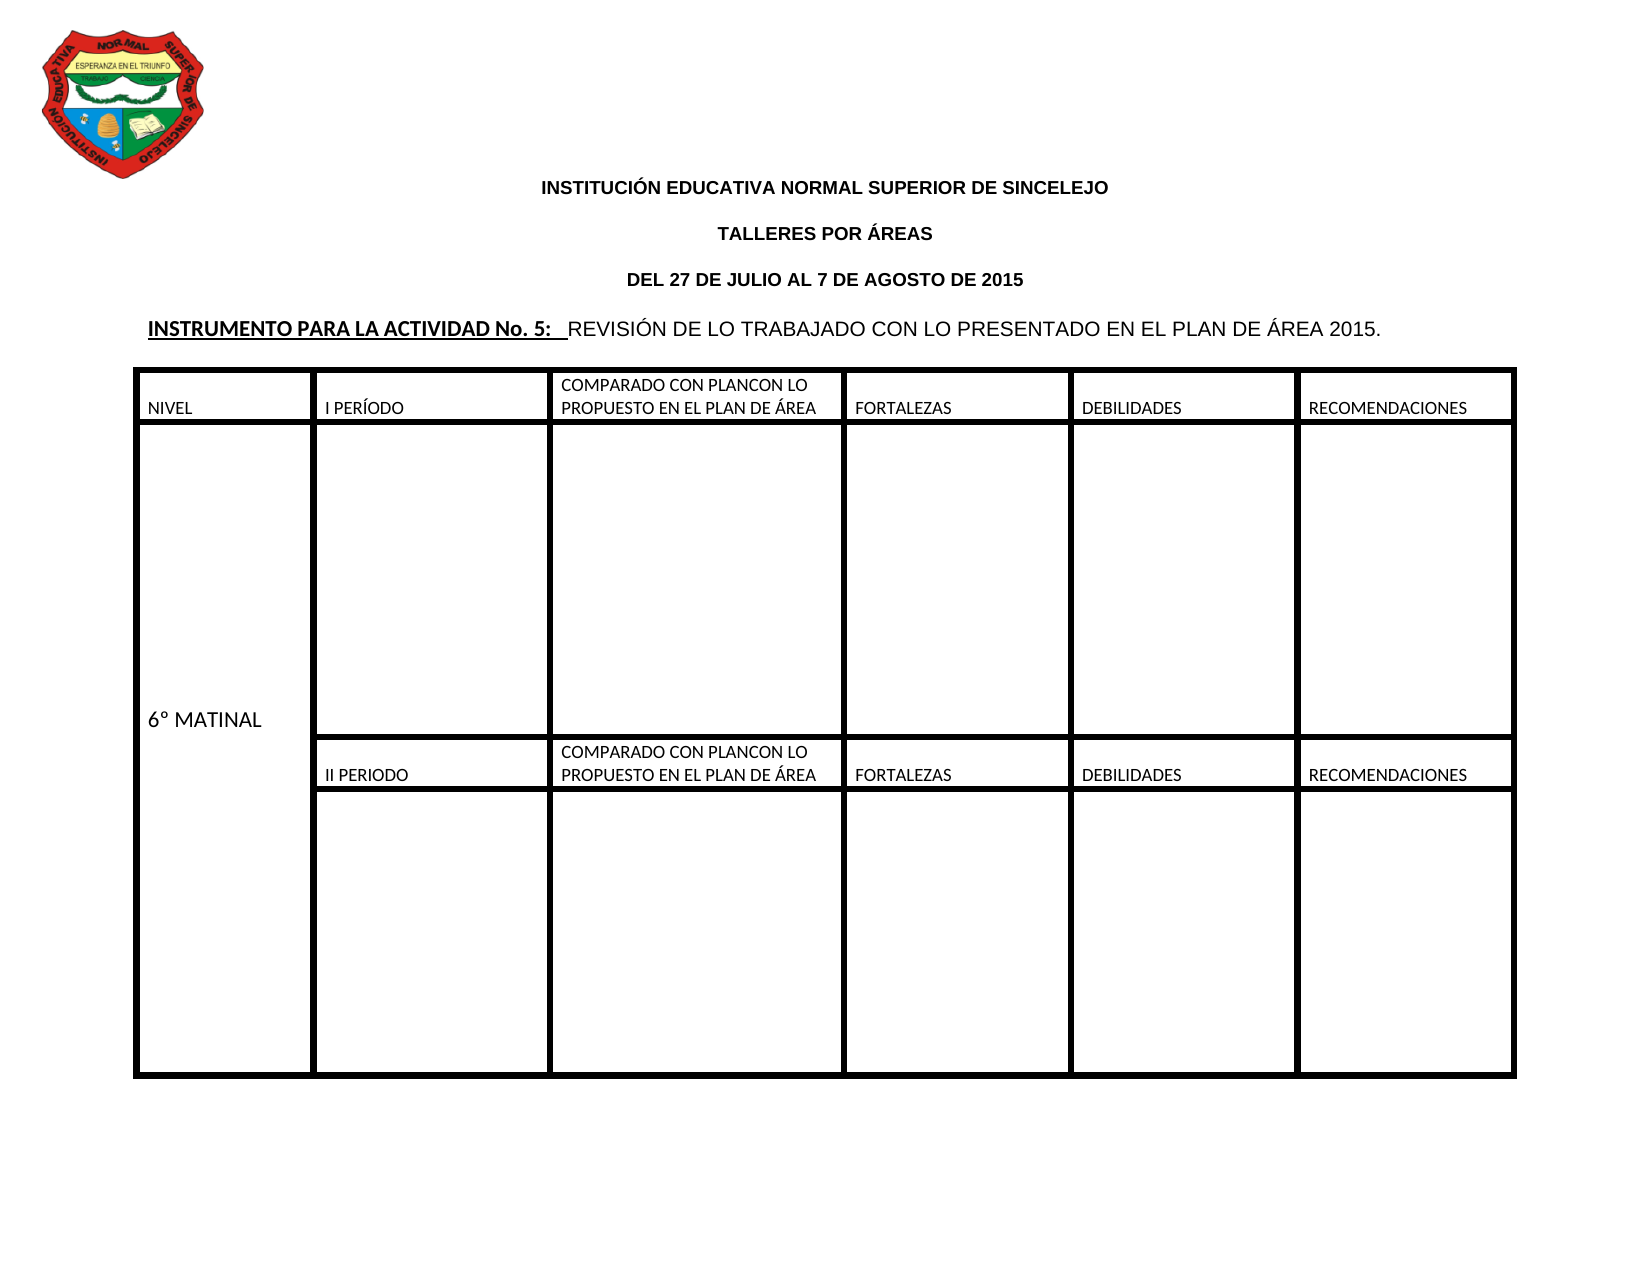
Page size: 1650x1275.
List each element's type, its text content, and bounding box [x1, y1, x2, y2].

table_cell [1301, 425, 1511, 734]
table_header I PERÍODO [317, 373, 547, 419]
table_cell FORTALEZAS [847, 740, 1068, 786]
table_header NIVEL [140, 373, 310, 419]
text TALLERES POR ÁREAS [148, 223, 1502, 244]
table_header COMPARADO CON PLANCON LO PROPUESTO EN EL PLAN DE ÁREA [553, 373, 841, 419]
table_cell [553, 792, 841, 1072]
text INSTRUMENTO PARA LA ACTIVIDAD No. 5: REVISIÓN DE LO TRABAJADO CON LO PRESENTADO EN EL PLAN DE ÁREA 2015. [148, 314, 1502, 342]
table_header RECOMENDACIONES [1301, 373, 1511, 419]
table_cell [317, 425, 547, 734]
table_cell [1301, 792, 1511, 1072]
table_cell [553, 425, 841, 734]
table_cell [847, 792, 1068, 1072]
table_cell RECOMENDACIONES [1301, 740, 1511, 786]
table_cell DEBILIDADES [1074, 740, 1294, 786]
table_cell [317, 792, 547, 1072]
table_cell [1074, 792, 1294, 1072]
table_cell 6º MATINAL [140, 425, 310, 1072]
table_header FORTALEZAS [847, 373, 1068, 419]
table_cell [847, 425, 1068, 734]
table_cell [1074, 425, 1294, 734]
text DEL 27 DE JULIO AL 7 DE AGOSTO DE 2015 [148, 268, 1502, 290]
table_header DEBILIDADES [1074, 373, 1294, 419]
table_cell COMPARADO CON PLANCON LO PROPUESTO EN EL PLAN DE ÁREA [553, 740, 841, 786]
picture [41, 30, 204, 179]
text INSTITUCIÓN EDUCATIVA NORMAL SUPERIOR DE SINCELEJO [148, 177, 1502, 199]
table_cell II PERIODO [317, 740, 547, 786]
